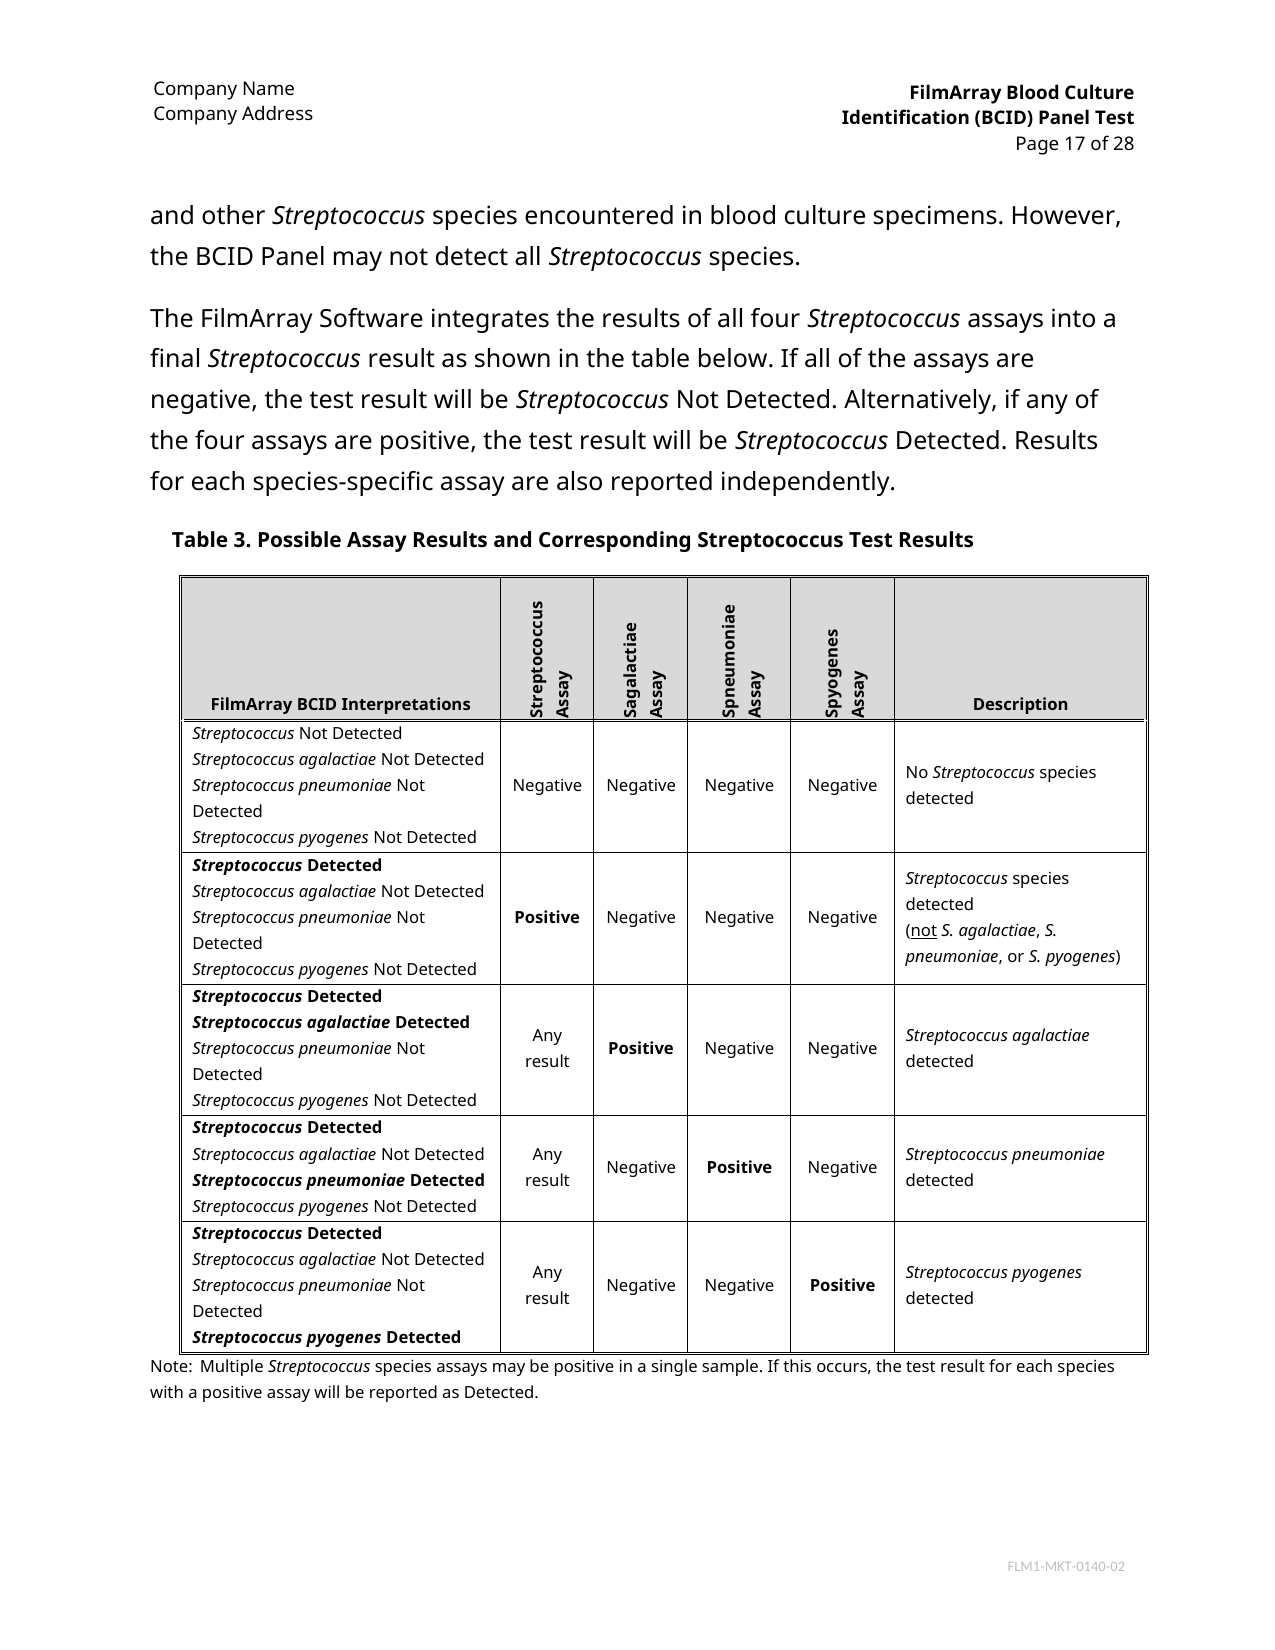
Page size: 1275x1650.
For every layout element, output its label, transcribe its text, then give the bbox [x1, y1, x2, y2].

table_cell Any result [501, 1222, 593, 1352]
table_header Description [895, 578, 1146, 719]
table_header Streptococcus Assay [501, 578, 593, 719]
table_cell Streptococcus Detected Streptococcus agalactiae Detected Streptococcus pneumoniae Not Detected Streptococcus pyogenes Not Detected [182, 985, 500, 1115]
text Note: Multiple Streptococcus species assays may be positive in a single sample. If this occurs, the test result for each species with a positive assay will be reported as Detected. [150, 1355, 1125, 1404]
table_cell Any result [501, 985, 593, 1115]
table_cell Streptococcus species detected (not S. agalactiae, S. pneumoniae, or S. pyogenes) [895, 853, 1146, 984]
table_cell Negative [501, 722, 593, 852]
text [150, 198, 1125, 273]
table_cell Negative [594, 1222, 687, 1352]
table_cell Negative [594, 853, 687, 984]
table_cell Negative [688, 853, 790, 984]
table_cell Negative [594, 722, 687, 852]
table_cell Negative [594, 1116, 687, 1221]
table_cell Streptococcus Detected Streptococcus agalactiae Not Detected Streptococcus pneumoniae Not Detected Streptococcus pyogenes Detected [182, 1222, 500, 1352]
table_header FilmArray BCID Interpretations [182, 578, 500, 719]
table_cell Negative [791, 1116, 894, 1221]
table_header Sagalactiae Assay [594, 578, 687, 719]
table_header Spyogenes Assay [791, 578, 894, 719]
table_cell Streptococcus pneumoniae detected [895, 1116, 1146, 1221]
table_cell Streptococcus Detected Streptococcus agalactiae Not Detected Streptococcus pneumoniae Detected Streptococcus pyogenes Not Detected [182, 1116, 500, 1221]
table_cell No Streptococcus species detected [895, 719, 1146, 852]
table_cell Negative [688, 722, 790, 852]
table_cell Negative [688, 985, 790, 1115]
table_cell Negative [791, 722, 894, 852]
table_cell Streptococcus agalactiae detected [895, 985, 1146, 1115]
table_cell Negative [791, 985, 894, 1115]
text The FilmArray Software integrates the results of all four Streptococcus assays into a final Streptococcus result as shown in the table below. If all of the assays are negative, the test result will be Streptococcus Not Detected. Alternatively, if any of the four assays are positive, the test result will be Streptococcus Detected. Results for each species-specific assay are also reported independently. [150, 300, 1125, 498]
table_cell Negative [688, 1222, 790, 1352]
table_cell Positive [501, 853, 593, 984]
table_cell Streptococcus pyogenes detected [895, 1222, 1146, 1352]
table_cell Positive [791, 1222, 894, 1352]
table_cell Streptococcus Detected Streptococcus agalactiae Not Detected Streptococcus pneumoniae Not Detected Streptococcus pyogenes Not Detected [182, 853, 500, 984]
table_cell Positive [688, 1116, 790, 1221]
table_cell Streptococcus Not Detected Streptococcus agalactiae Not Detected Streptococcus pneumoniae Not Detected Streptococcus pyogenes Not Detected [182, 719, 500, 852]
table_header Spneumoniae Assay [688, 578, 790, 719]
table_cell Any result [501, 1116, 593, 1221]
table_cell Negative [791, 853, 894, 984]
table_cell Positive [594, 985, 687, 1115]
text Table 3. Possible Assay Results and Corresponding Streptococcus Test Results [150, 525, 1125, 554]
